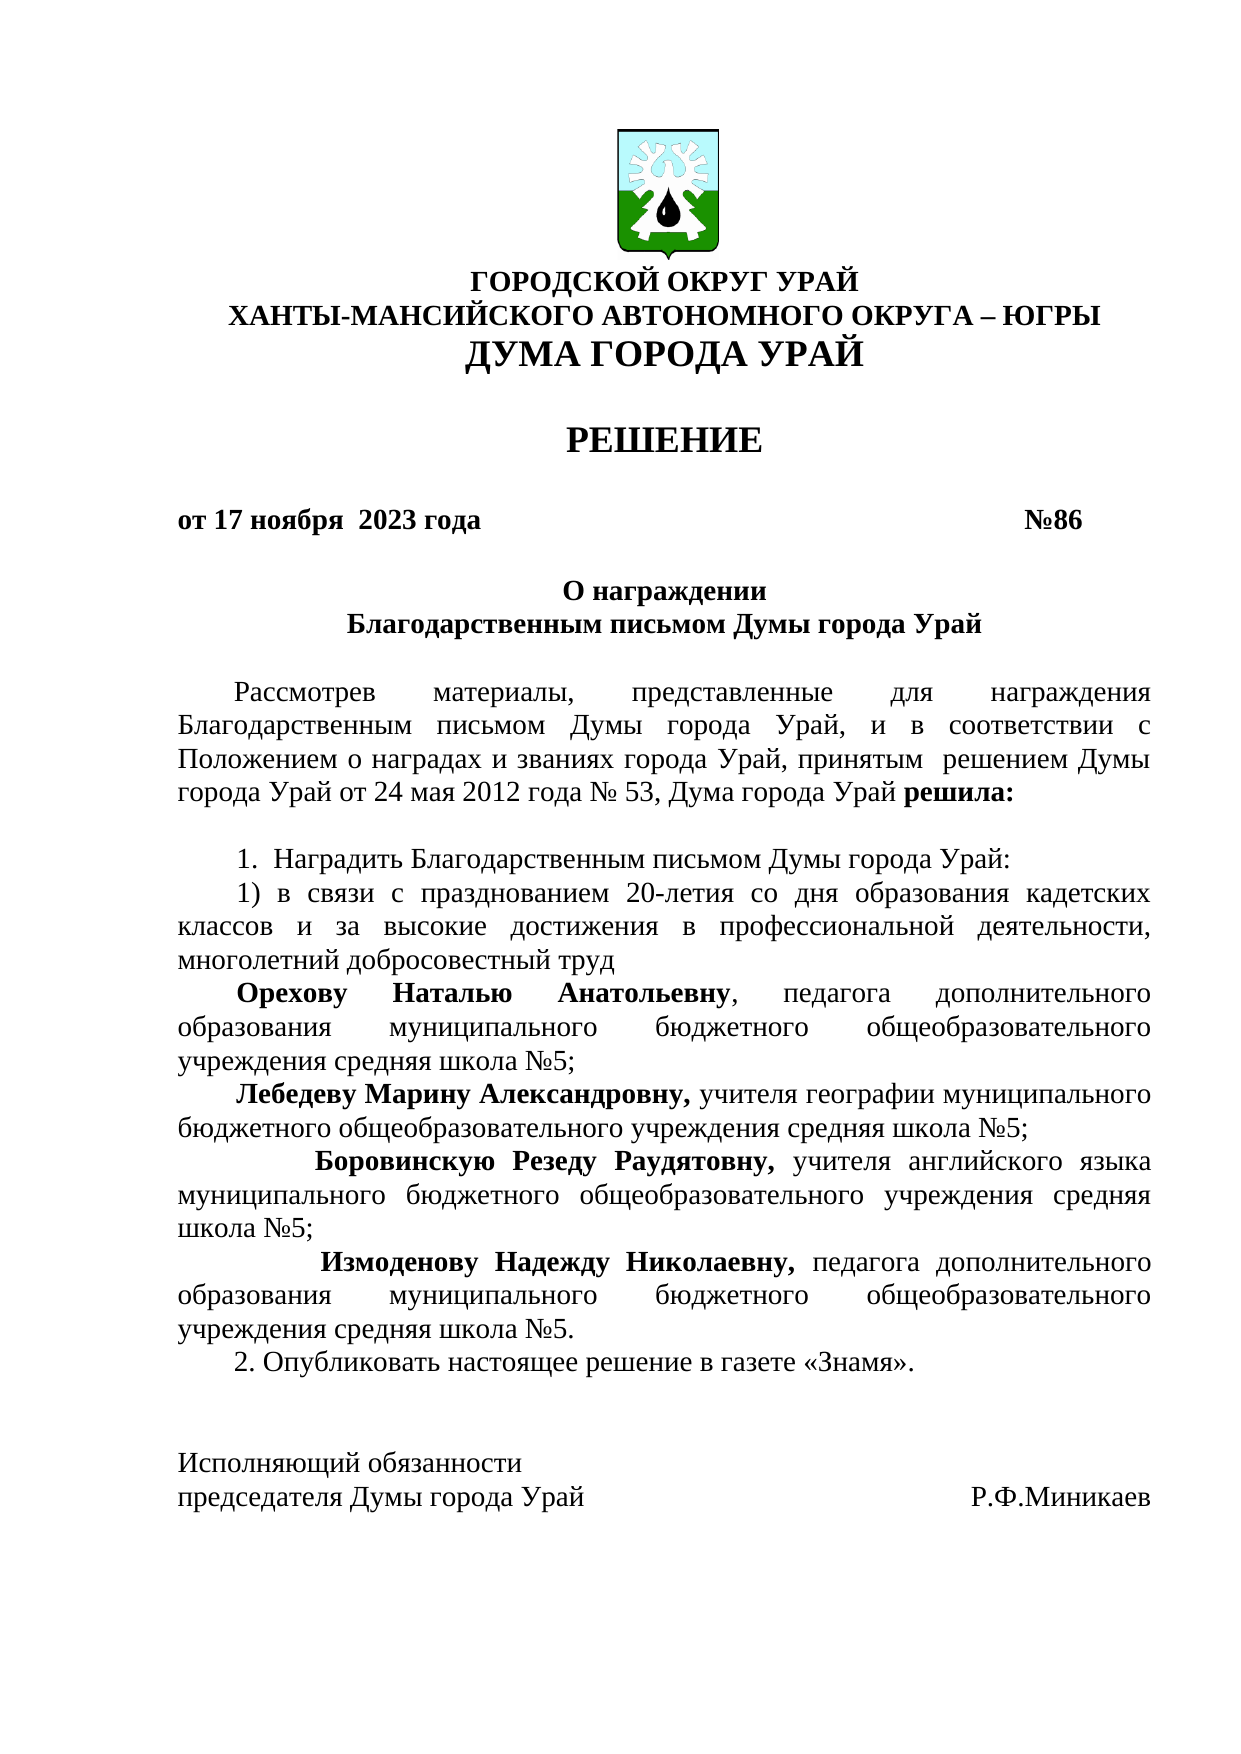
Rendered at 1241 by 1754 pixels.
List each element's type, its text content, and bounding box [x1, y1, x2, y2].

text Боровинскую Резеду Раудятовну, учителя английского языка муниципального бюджетного общеобразовательного учреждения средняя школа №5; [177, 1143, 1152, 1244]
picture [617, 129, 719, 260]
list Наградить Благодарственным письмом Думы города Урай: [236, 841, 1152, 875]
text председателя Думы города Урай Р.Ф.Миникаев [177, 1479, 1152, 1512]
text ДУМА ГОРОДА УРАЙ [177, 331, 1152, 374]
text Измоденову Надежду Николаевну, педагога дополнительного образования муниципального бюджетного общеобразовательного учреждения средняя школа №5. [177, 1244, 1152, 1344]
text 2. Опубликовать настоящее решение в газете «Знамя». [177, 1344, 1152, 1378]
text 1) в связи с празднованием 20-летия со дня образования кадетских классов и за высокие достижения в профессиональной деятельности, многолетний добросовестный труд [177, 875, 1152, 976]
text Рассмотрев материалы, представленные для награждения Благодарственным письмом Думы города Урай, и в соответствии с Положением о наградах и званиях города Урай, принятым решением Думы города Урай от 24 мая 2012 года № 53, Дума города Урай решила: [177, 674, 1152, 808]
text Исполняющий обязанности [177, 1445, 1152, 1479]
text РЕШЕНИЕ [177, 417, 1152, 461]
text от 17 ноября 2023 года №86 [177, 498, 1152, 536]
text О награждении [177, 573, 1152, 607]
text Орехову Наталью Анатольевну, педагога дополнительного образования муниципального бюджетного общеобразовательного учреждения средняя школа №5; [177, 976, 1152, 1076]
text ХАНТЫ-МАНСИЙСКОГО АВТОНОМНОГО ОКРУГА – ЮГРЫ [177, 298, 1152, 331]
text Лебедеву Марину Александровну, учителя географии муниципального бюджетного общеобразовательного учреждения средняя школа №5; [177, 1076, 1152, 1143]
text Благодарственным письмом Думы города Урай [177, 607, 1152, 640]
subtitle ГОРОДСКОЙ ОКРУГ УРАЙ [177, 231, 1152, 298]
